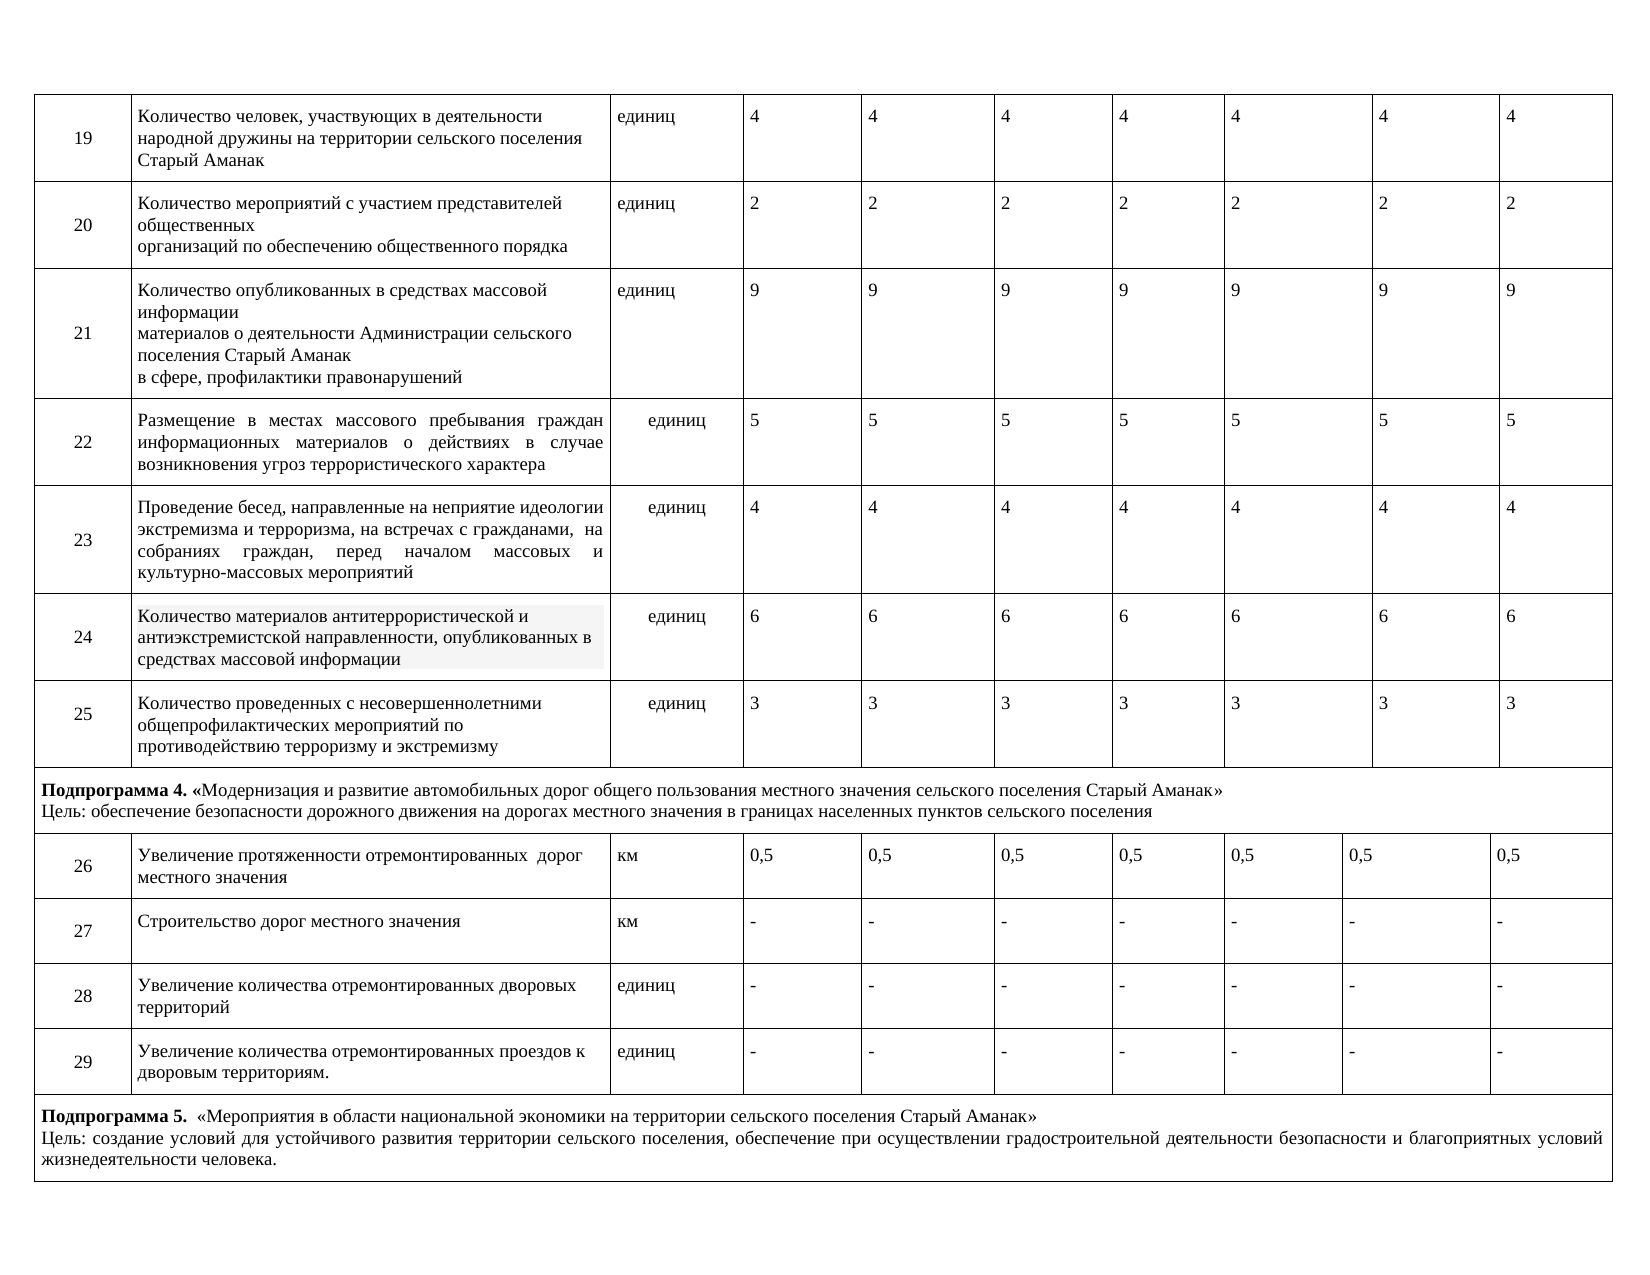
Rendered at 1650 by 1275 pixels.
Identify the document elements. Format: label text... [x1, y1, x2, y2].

table_cell - [1225, 899, 1342, 963]
table_cell 4 [1500, 95, 1612, 181]
table_cell 4 [1373, 486, 1499, 593]
table_cell Подпрограмма 4. «Модернизация и развитие автомобильных дорог общего пользования местного значения сельского поселения Старый Аманак» Цель: обеспечение безопасности дорожного движения на дорогах местного значения в границах населенных пунктов сельского поселения [35, 768, 1612, 833]
table_cell Количество материалов антитеррористической и антиэкстремистской направленности, опубликованных в средствах массовой информации [132, 594, 610, 680]
table_cell 0,5 [1225, 834, 1342, 898]
table_cell 4 [1113, 486, 1224, 593]
table_cell 6 [1225, 594, 1372, 680]
table_cell - [862, 1029, 994, 1093]
table_cell 5 [1113, 399, 1224, 485]
table_cell 29 [35, 1029, 131, 1093]
table_cell 4 [744, 95, 861, 181]
table_cell - [1491, 1029, 1612, 1093]
table_cell 4 [995, 486, 1112, 593]
table_cell 4 [1225, 95, 1372, 181]
table_cell 3 [1113, 681, 1224, 767]
table_cell 4 [1113, 95, 1224, 181]
table_cell 23 [35, 486, 131, 593]
table_cell - [995, 1029, 1112, 1093]
table_cell Увеличение протяженности отремонтированных дорог местного значения [132, 834, 610, 898]
table_cell Проведение бесед, направленные на неприятие идеологии экстремизма и терроризма, на встречах с гражданами, на собраниях граждан, перед началом массовых и культурно-массовых мероприятий [132, 486, 610, 593]
table_cell 9 [1500, 269, 1612, 398]
table_cell 0,5 [862, 834, 994, 898]
table_cell 4 [1373, 95, 1499, 181]
table_cell 6 [744, 594, 861, 680]
table_cell 9 [1113, 269, 1224, 398]
table_cell - [1343, 964, 1490, 1028]
table_cell 4 [1500, 486, 1612, 593]
table_cell 5 [1500, 399, 1612, 485]
table_cell - [1113, 899, 1224, 963]
table_cell - [995, 964, 1112, 1028]
table_cell 0,5 [1113, 834, 1224, 898]
table_cell 2 [744, 182, 861, 268]
table_cell 3 [744, 681, 861, 767]
table_cell - [744, 899, 861, 963]
table_cell 5 [995, 399, 1112, 485]
table_cell 27 [35, 899, 131, 963]
table_cell Увеличение количества отремонтированных проездов к дворовым территориям. [132, 1029, 610, 1093]
table_cell 4 [744, 486, 861, 593]
table_cell - [1343, 1029, 1490, 1093]
table_cell - [744, 1029, 861, 1093]
table_cell 3 [1225, 681, 1372, 767]
table_cell - [1113, 964, 1224, 1028]
table_cell единиц [611, 594, 743, 680]
table_cell Количество мероприятий с участием представителей общественных организаций по обеспечению общественного порядка [132, 182, 610, 268]
table_cell 6 [1373, 594, 1499, 680]
table_cell 0,5 [744, 834, 861, 898]
table_cell 9 [995, 269, 1112, 398]
table_cell 3 [1373, 681, 1499, 767]
table_cell 6 [1113, 594, 1224, 680]
table_cell 28 [35, 964, 131, 1028]
table_cell - [862, 899, 994, 963]
table_cell - [1343, 899, 1490, 963]
table_cell единиц [611, 681, 743, 767]
table_cell единиц [611, 1029, 743, 1093]
table_cell 2 [862, 182, 994, 268]
table_cell единиц [611, 486, 743, 593]
table_cell - [1491, 899, 1612, 963]
table_cell - [1225, 964, 1342, 1028]
table_cell 9 [1373, 269, 1499, 398]
table_cell км [611, 834, 743, 898]
table_cell Подпрограмма 5. «Мероприятия в области национальной экономики на территории сельского поселения Старый Аманак» Цель: создание условий для устойчивого развития территории сельского поселения, обеспечение при осуществлении градостроительной деятельности безопасности и благоприятных условий жизнедеятельности человека. [35, 1095, 1612, 1181]
table_cell 5 [1225, 399, 1372, 485]
table_cell 6 [995, 594, 1112, 680]
table_cell 2 [1500, 182, 1612, 268]
table_cell 3 [1500, 681, 1612, 767]
table_cell единиц [611, 95, 743, 181]
table_cell Увеличение количества отремонтированных дворовых территорий [132, 964, 610, 1028]
table_cell единиц [611, 964, 743, 1028]
table_cell 4 [862, 95, 994, 181]
table_cell 4 [995, 95, 1112, 181]
table_cell км [611, 899, 743, 963]
table_cell - [1491, 964, 1612, 1028]
table_cell Размещение в местах массового пребывания граждан информационных материалов о действиях в случае возникновения угроз террористического характера [132, 399, 610, 485]
table_cell 26 [35, 834, 131, 898]
table_cell 2 [1225, 182, 1372, 268]
table_cell 0,5 [1491, 834, 1612, 898]
table_cell 9 [862, 269, 994, 398]
table_cell 4 [1225, 486, 1372, 593]
table_cell Количество проведенных с несовершеннолетними общепрофилактических мероприятий по противодействию терроризму и экстремизму [132, 681, 610, 767]
table_cell - [744, 964, 861, 1028]
table_cell 4 [862, 486, 994, 593]
table_cell 2 [995, 182, 1112, 268]
table_cell - [1225, 1029, 1342, 1093]
table_cell - [995, 899, 1112, 963]
table_cell 5 [862, 399, 994, 485]
table_cell 25 [35, 681, 131, 767]
table_cell 0,5 [1343, 834, 1490, 898]
table_cell Строительство дорог местного значения [132, 899, 610, 963]
table_cell единиц [611, 269, 743, 398]
table_cell 0,5 [995, 834, 1112, 898]
table_cell единиц [611, 182, 743, 268]
table_cell 22 [35, 399, 131, 485]
table_cell 2 [1373, 182, 1499, 268]
table_cell 3 [862, 681, 994, 767]
table_cell 5 [1373, 399, 1499, 485]
table_cell - [862, 964, 994, 1028]
table_cell 9 [744, 269, 861, 398]
table_cell Количество человек, участвующих в деятельности народной дружины на территории сельского поселения Старый Аманак [132, 95, 610, 181]
table_cell 21 [35, 269, 131, 398]
table_cell 6 [1500, 594, 1612, 680]
table_cell 2 [1113, 182, 1224, 268]
table_cell 9 [1225, 269, 1372, 398]
table_cell 3 [995, 681, 1112, 767]
table_cell 5 [744, 399, 861, 485]
table_cell 20 [35, 182, 131, 268]
table_cell единиц [611, 399, 743, 485]
table_cell 19 [35, 95, 131, 181]
table_cell 24 [35, 594, 131, 680]
table_cell - [1113, 1029, 1224, 1093]
table_cell 6 [862, 594, 994, 680]
table_cell Количество опубликованных в средствах массовой информации материалов о деятельности Администрации сельского поселения Старый Аманак в сфере, профилактики правонарушений [132, 269, 610, 398]
